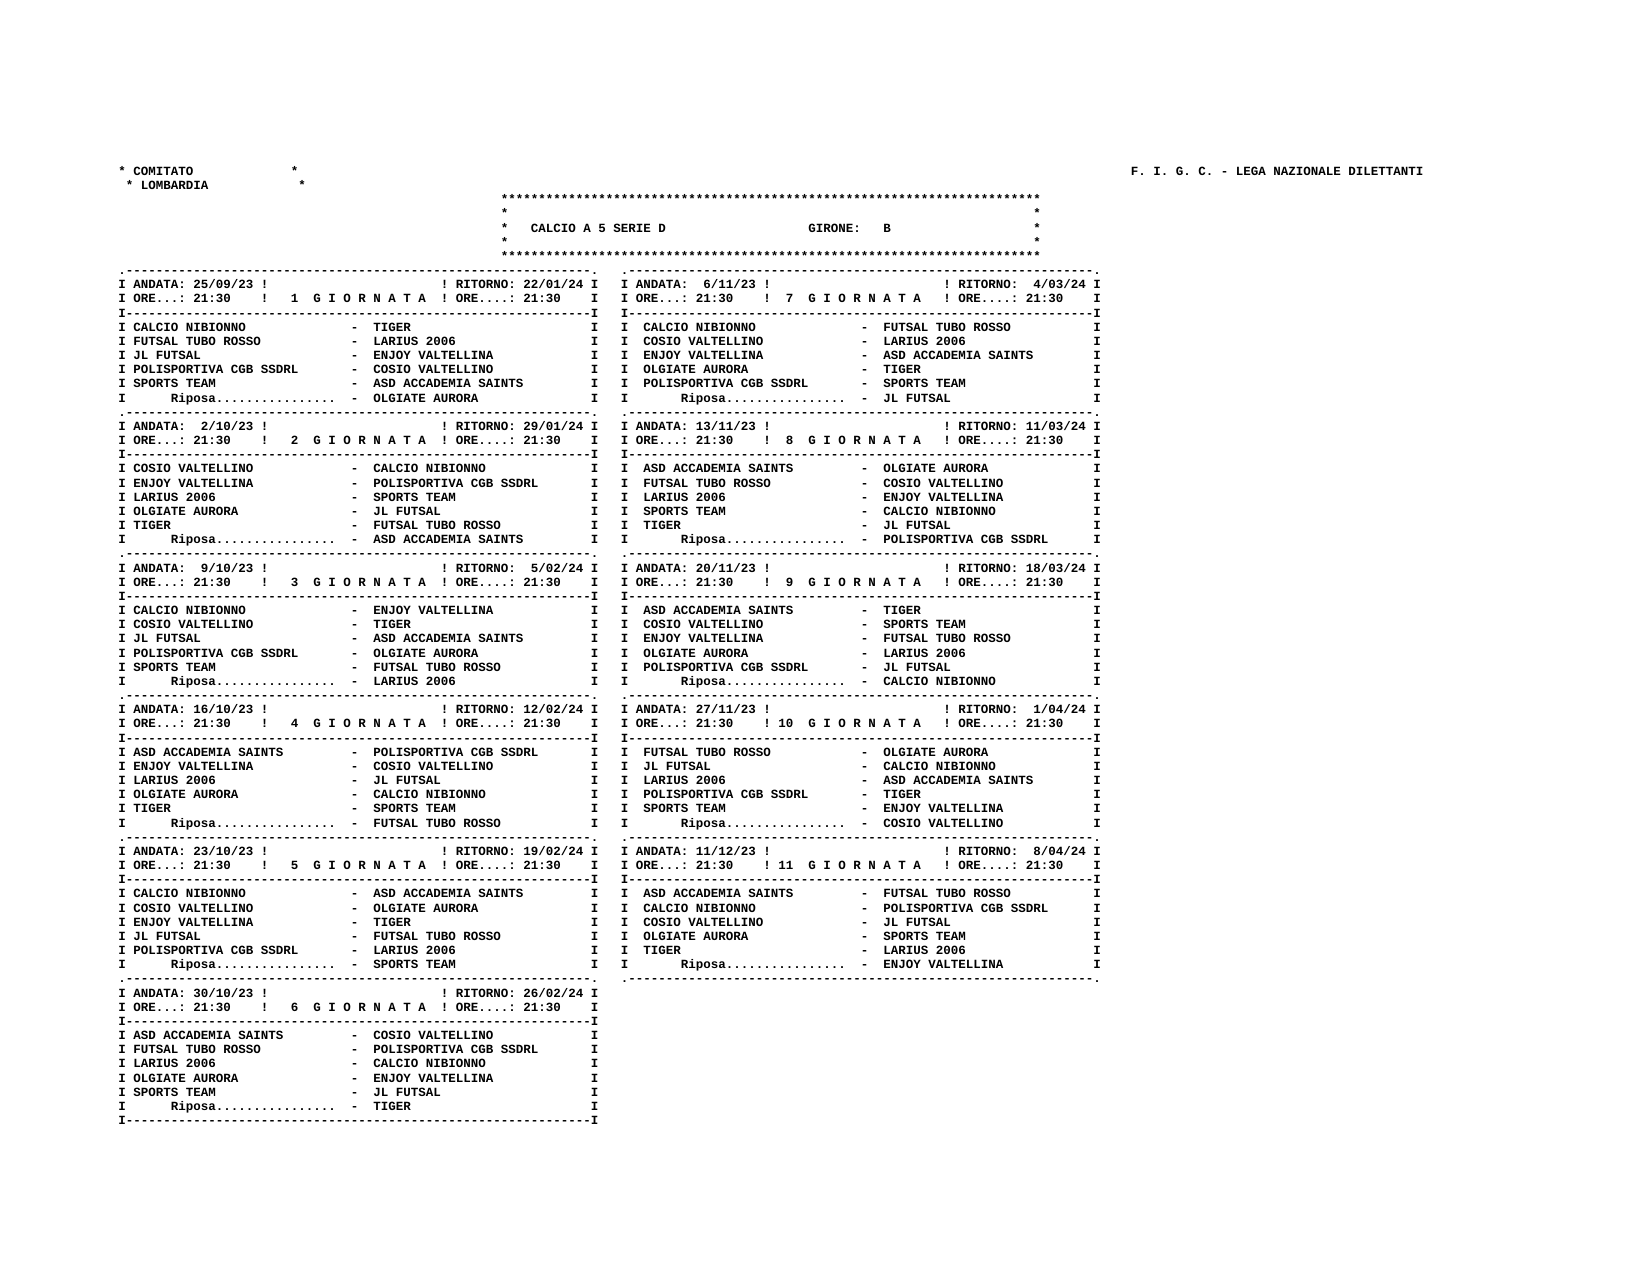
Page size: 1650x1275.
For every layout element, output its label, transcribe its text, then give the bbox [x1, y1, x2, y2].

text I--------------------------------------------------------------I I--------------------------------------------------------------I [118, 307, 1502, 321]
text * * [118, 207, 1502, 222]
text .--------------------------------------------------------------. .--------------------------------------------------------------. [118, 406, 1502, 420]
text I Riposa................ - OLGIATE AURORA I I Riposa................ - JL FUTSAL I [118, 392, 1502, 406]
text I JL FUTSAL - ASD ACCADEMIA SAINTS I I ENJOY VALTELLINA - FUTSAL TUBO ROSSO I [118, 632, 1502, 647]
text I Riposa................ - ASD ACCADEMIA SAINTS I I Riposa................ - POLISPORTIVA CGB SSDRL I [118, 533, 1502, 547]
text I ANDATA: 25/09/23 ! ! RITORNO: 22/01/24 I I ANDATA: 6/11/23 ! ! RITORNO: 4/03/24 I [118, 278, 1502, 292]
text I--------------------------------------------------------------I [118, 1114, 1502, 1128]
text I TIGER - FUTSAL TUBO ROSSO I I TIGER - JL FUTSAL I [118, 519, 1502, 533]
text I ASD ACCADEMIA SAINTS - COSIO VALTELLINO I [118, 1029, 1502, 1043]
text I ORE...: 21:30 ! 2 G I O R N A T A ! ORE....: 21:30 I I ORE...: 21:30 ! 8 G I O R N A T A ! ORE....: 21:30 I [118, 434, 1502, 448]
text .--------------------------------------------------------------. .--------------------------------------------------------------. [118, 972, 1502, 987]
text I FUTSAL TUBO ROSSO - POLISPORTIVA CGB SSDRL I [118, 1043, 1502, 1057]
text I--------------------------------------------------------------I [118, 1015, 1502, 1029]
text I ENJOY VALTELLINA - POLISPORTIVA CGB SSDRL I I FUTSAL TUBO ROSSO - COSIO VALTELLINO I [118, 477, 1502, 491]
text I OLGIATE AURORA - JL FUTSAL I I SPORTS TEAM - CALCIO NIBIONNO I [118, 505, 1502, 519]
text I OLGIATE AURORA - CALCIO NIBIONNO I I POLISPORTIVA CGB SSDRL - TIGER I [118, 788, 1502, 802]
text I--------------------------------------------------------------I I--------------------------------------------------------------I [118, 590, 1502, 604]
text I Riposa................ - TIGER I [118, 1100, 1502, 1114]
text * * [118, 236, 1502, 250]
text I CALCIO NIBIONNO - TIGER I I CALCIO NIBIONNO - FUTSAL TUBO ROSSO I [118, 321, 1502, 335]
text I SPORTS TEAM - FUTSAL TUBO ROSSO I I POLISPORTIVA CGB SSDRL - JL FUTSAL I [118, 661, 1502, 675]
text I ORE...: 21:30 ! 4 G I O R N A T A ! ORE....: 21:30 I I ORE...: 21:30 ! 10 G I O R N A T A ! ORE....: 21:30 I [118, 717, 1502, 732]
text I LARIUS 2006 - JL FUTSAL I I LARIUS 2006 - ASD ACCADEMIA SAINTS I [118, 774, 1502, 788]
text I COSIO VALTELLINO - CALCIO NIBIONNO I I ASD ACCADEMIA SAINTS - OLGIATE AURORA I [118, 462, 1502, 477]
text I LARIUS 2006 - SPORTS TEAM I I LARIUS 2006 - ENJOY VALTELLINA I [118, 491, 1502, 505]
text * CALCIO A 5 SERIE D GIRONE: B * [118, 222, 1502, 236]
text I COSIO VALTELLINO - TIGER I I COSIO VALTELLINO - SPORTS TEAM I [118, 618, 1502, 632]
text I FUTSAL TUBO ROSSO - LARIUS 2006 I I COSIO VALTELLINO - LARIUS 2006 I [118, 335, 1502, 349]
text I OLGIATE AURORA - ENJOY VALTELLINA I [118, 1072, 1502, 1086]
text I Riposa................ - SPORTS TEAM I I Riposa................ - ENJOY VALTELLINA I [118, 958, 1502, 972]
text I ANDATA: 2/10/23 ! ! RITORNO: 29/01/24 I I ANDATA: 13/11/23 ! ! RITORNO: 11/03/24 I [118, 420, 1502, 434]
text I Riposa................ - LARIUS 2006 I I Riposa................ - CALCIO NIBIONNO I [118, 675, 1502, 689]
text I ANDATA: 23/10/23 ! ! RITORNO: 19/02/24 I I ANDATA: 11/12/23 ! ! RITORNO: 8/04/24 I [118, 845, 1502, 859]
text I Riposa................ - FUTSAL TUBO ROSSO I I Riposa................ - COSIO VALTELLINO I [118, 817, 1502, 831]
text I JL FUTSAL - FUTSAL TUBO ROSSO I I OLGIATE AURORA - SPORTS TEAM I [118, 930, 1502, 944]
text I ORE...: 21:30 ! 6 G I O R N A T A ! ORE....: 21:30 I [118, 1001, 1502, 1015]
text I LARIUS 2006 - CALCIO NIBIONNO I [118, 1057, 1502, 1072]
text I ANDATA: 30/10/23 ! ! RITORNO: 26/02/24 I [118, 987, 1502, 1001]
text ************************************************************************ [118, 250, 1502, 264]
text I SPORTS TEAM - JL FUTSAL I [118, 1086, 1502, 1100]
text .--------------------------------------------------------------. .--------------------------------------------------------------. [118, 547, 1502, 562]
text I--------------------------------------------------------------I I--------------------------------------------------------------I [118, 732, 1502, 746]
text I SPORTS TEAM - ASD ACCADEMIA SAINTS I I POLISPORTIVA CGB SSDRL - SPORTS TEAM I [118, 377, 1502, 392]
text I ANDATA: 9/10/23 ! ! RITORNO: 5/02/24 I I ANDATA: 20/11/23 ! ! RITORNO: 18/03/24 I [118, 562, 1502, 576]
text .--------------------------------------------------------------. .--------------------------------------------------------------. [118, 264, 1502, 278]
text .--------------------------------------------------------------. .--------------------------------------------------------------. [118, 831, 1502, 845]
text I ORE...: 21:30 ! 5 G I O R N A T A ! ORE....: 21:30 I I ORE...: 21:30 ! 11 G I O R N A T A ! ORE....: 21:30 I [118, 859, 1502, 873]
text * LOMBARDIA * [118, 179, 1502, 193]
text I POLISPORTIVA CGB SSDRL - COSIO VALTELLINO I I OLGIATE AURORA - TIGER I [118, 363, 1502, 377]
text .--------------------------------------------------------------. .--------------------------------------------------------------. [118, 689, 1502, 703]
text I JL FUTSAL - ENJOY VALTELLINA I I ENJOY VALTELLINA - ASD ACCADEMIA SAINTS I [118, 349, 1502, 363]
text I POLISPORTIVA CGB SSDRL - LARIUS 2006 I I TIGER - LARIUS 2006 I [118, 944, 1502, 958]
text I POLISPORTIVA CGB SSDRL - OLGIATE AURORA I I OLGIATE AURORA - LARIUS 2006 I [118, 647, 1502, 661]
text I ANDATA: 16/10/23 ! ! RITORNO: 12/02/24 I I ANDATA: 27/11/23 ! ! RITORNO: 1/04/24 I [118, 703, 1502, 717]
text * COMITATO * F. I. G. C. - LEGA NAZIONALE DILETTANTI [118, 165, 1502, 179]
text I ENJOY VALTELLINA - TIGER I I COSIO VALTELLINO - JL FUTSAL I [118, 916, 1502, 930]
text I ASD ACCADEMIA SAINTS - POLISPORTIVA CGB SSDRL I I FUTSAL TUBO ROSSO - OLGIATE AURORA I [118, 746, 1502, 760]
text I CALCIO NIBIONNO - ENJOY VALTELLINA I I ASD ACCADEMIA SAINTS - TIGER I [118, 604, 1502, 618]
text I--------------------------------------------------------------I I--------------------------------------------------------------I [118, 448, 1502, 462]
text I ENJOY VALTELLINA - COSIO VALTELLINO I I JL FUTSAL - CALCIO NIBIONNO I [118, 760, 1502, 774]
text I--------------------------------------------------------------I I--------------------------------------------------------------I [118, 873, 1502, 887]
text I TIGER - SPORTS TEAM I I SPORTS TEAM - ENJOY VALTELLINA I [118, 802, 1502, 817]
text I CALCIO NIBIONNO - ASD ACCADEMIA SAINTS I I ASD ACCADEMIA SAINTS - FUTSAL TUBO ROSSO I [118, 887, 1502, 902]
text I COSIO VALTELLINO - OLGIATE AURORA I I CALCIO NIBIONNO - POLISPORTIVA CGB SSDRL I [118, 902, 1502, 916]
text I ORE...: 21:30 ! 3 G I O R N A T A ! ORE....: 21:30 I I ORE...: 21:30 ! 9 G I O R N A T A ! ORE....: 21:30 I [118, 576, 1502, 590]
text ************************************************************************ [118, 193, 1502, 207]
text I ORE...: 21:30 ! 1 G I O R N A T A ! ORE....: 21:30 I I ORE...: 21:30 ! 7 G I O R N A T A ! ORE....: 21:30 I [118, 292, 1502, 307]
